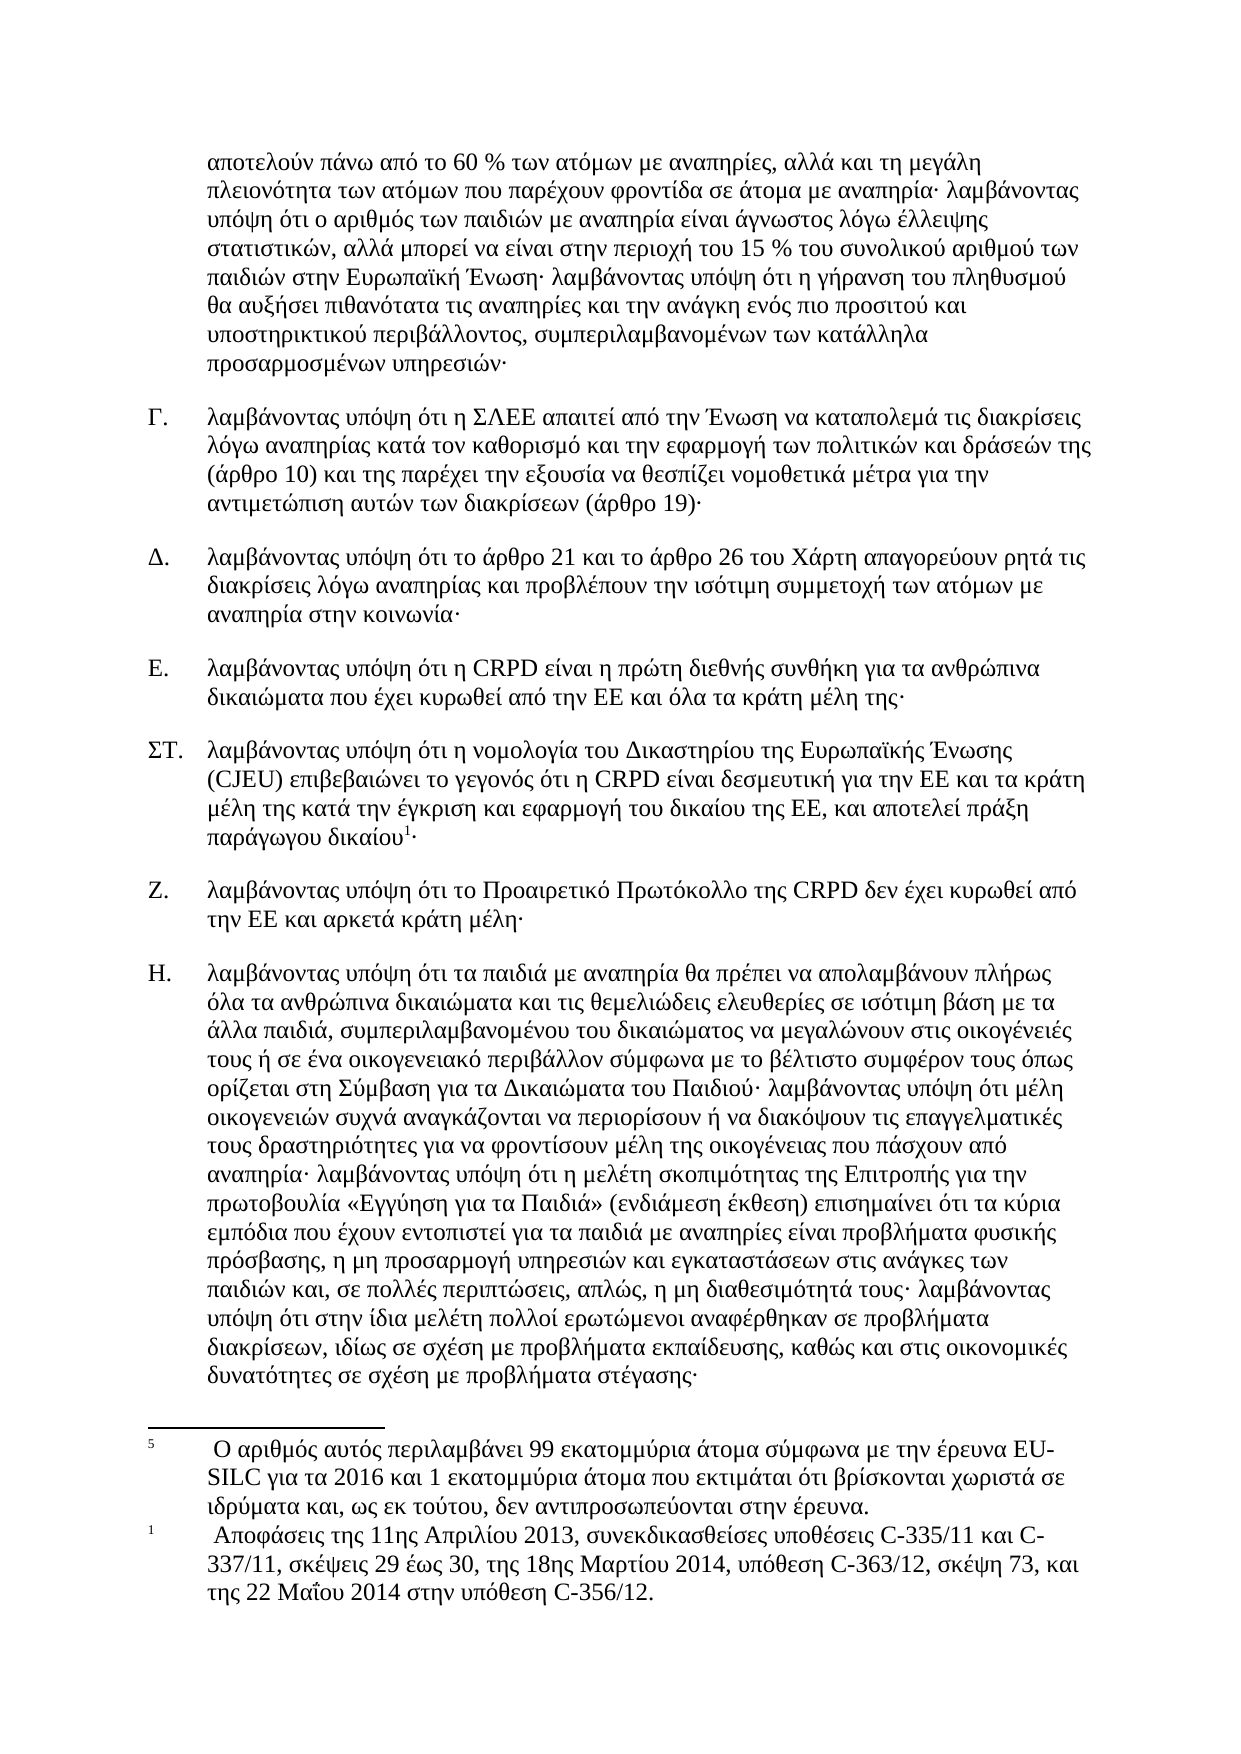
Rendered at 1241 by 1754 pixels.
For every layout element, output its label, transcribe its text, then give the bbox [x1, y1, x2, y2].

text Γ. λαμβάνοντας υπόψη ότι η ΣΛΕΕ απαιτεί από την Ένωση να καταπολεμά τις διακρίσεις λόγω αναπηρίας κατά τον καθορισμό και την εφαρμογή των πολιτικών και δράσεών της (άρθρο 10) και της παρέχει την εξουσία να θεσπίζει νομοθετικά μέτρα για την αντιμετώπιση αυτών των διακρίσεων (άρθρο 19)· [148, 402, 1092, 517]
text Ζ. λαμβάνοντας υπόψη ότι το Προαιρετικό Πρωτόκολλο της CRPD δεν έχει κυρωθεί από την ΕΕ και αρκετά κράτη μέλη· [148, 876, 1092, 933]
text H. λαμβάνοντας υπόψη ότι τα παιδιά με αναπηρία θα πρέπει να απολαμβάνουν πλήρως όλα τα ανθρώπινα δικαιώματα και τις θεμελιώδεις ελευθερίες σε ισότιμη βάση με τα άλλα παιδιά, συμπεριλαμβανομένου του δικαιώματος να μεγαλώνουν στις οικογένειές τους ή σε ένα οικογενειακό περιβάλλον σύμφωνα με το βέλτιστο συμφέρον τους όπως ορίζεται στη Σύμβαση για τα Δικαιώματα του Παιδιού· λαμβάνοντας υπόψη ότι μέλη οικογενειών συχνά αναγκάζονται να περιορίσουν ή να διακόψουν τις επαγγελματικές τους δραστηριότητες για να φροντίσουν μέλη της οικογένειας που πάσχουν από αναπηρία· λαμβάνοντας υπόψη ότι η μελέτη σκοπιμότητας της Επιτροπής για την πρωτοβουλία «Εγγύηση για τα Παιδιά» (ενδιάμεση έκθεση) επισημαίνει ότι τα κύρια εμπόδια που έχουν εντοπιστεί για τα παιδιά με αναπηρίες είναι προβλήματα φυσικής πρόσβασης, η μη προσαρμογή υπηρεσιών και εγκαταστάσεων στις ανάγκες των παιδιών και, σε πολλές περιπτώσεις, απλώς, η μη διαθεσιμότητά τους· λαμβάνοντας υπόψη ότι στην ίδια μελέτη πολλοί ερωτώμενοι αναφέρθηκαν σε προβλήματα διακρίσεων, ιδίως σε σχέση με προβλήματα εκπαίδευσης, καθώς και στις οικονομικές δυνατότητες σε σχέση με προβλήματα στέγασης· [148, 958, 1092, 1389]
text ΣΤ. λαμβάνοντας υπόψη ότι η νομολογία του Δικαστηρίου της Ευρωπαϊκής Ένωσης (CJEU) επιβεβαιώνει το γεγονός ότι η CRPD είναι δεσμευτική για την ΕΕ και τα κράτη μέλη της κατά την έγκριση και εφαρμογή του δικαίου της ΕΕ, και αποτελεί πράξη παράγωγου δικαίου· [148, 736, 1092, 851]
text Δ. λαμβάνοντας υπόψη ότι το άρθρο 21 και το άρθρο 26 του Χάρτη απαγορεύουν ρητά τις διακρίσεις λόγω αναπηρίας και προβλέπουν την ισότιμη συμμετοχή των ατόμων με αναπηρία στην κοινωνία· [148, 542, 1092, 628]
text E. λαμβάνοντας υπόψη ότι η CRPD είναι η πρώτη διεθνής συνθήκη για τα ανθρώπινα δικαιώματα που έχει κυρωθεί από την ΕΕ και όλα τα κράτη μέλη της· [148, 653, 1092, 711]
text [148, 147, 1092, 377]
